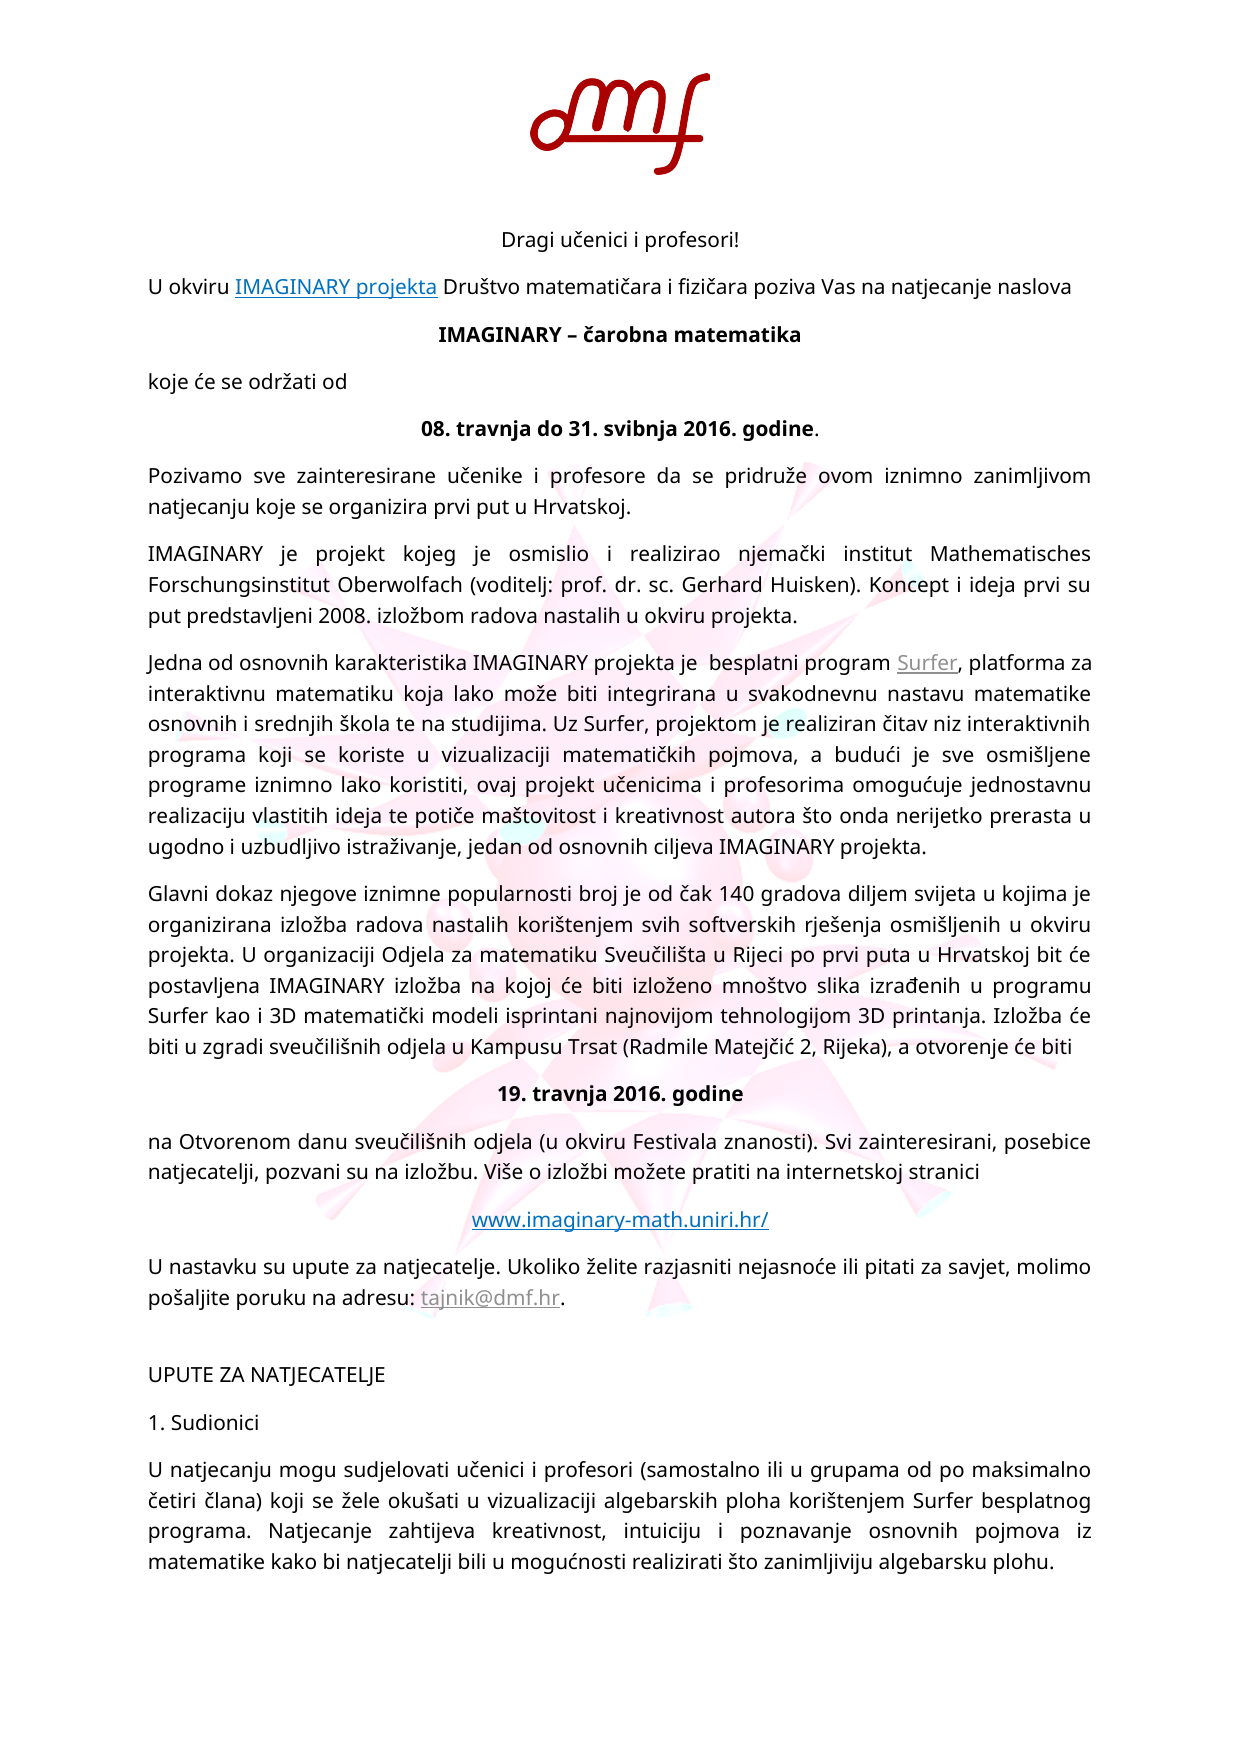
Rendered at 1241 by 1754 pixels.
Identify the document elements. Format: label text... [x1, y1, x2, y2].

text Jedna od osnovnih karakteristika IMAGINARY projekta je besplatni program Surfer, platforma za interaktivnu matematiku koja lako može biti integrirana u svakodnevnu nastavu matematike osnovnih i srednjih škola te na studijima. Uz Surfer, projektom je realiziran čitav niz interaktivnih programa koji se koriste u vizualizaciji matematičkih pojmova, a budući je sve osmišljene programe iznimno lako koristiti, ovaj projekt učenicima i profesorima omogućuje jednostavnu realizaciju vlastitih ideja te potiče maštovitost i kreativnost autora što onda nerijetko prerasta u ugodno i uzbudljivo istraživanje, jedan od osnovnih ciljeva IMAGINARY projekta. [148, 648, 1093, 860]
text IMAGINARY – čarobna matematika [148, 320, 1093, 348]
text 1. Sudionici [148, 1408, 1093, 1436]
text Pozivamo sve zainteresirane učenike i profesore da se pridruže ovom iznimno zanimljivom natjecanju koje se organizira prvi put u Hrvatskoj. [148, 462, 1093, 521]
text UPUTE ZA NATJECATELJE [148, 1330, 1093, 1389]
text www.imaginary-math.uniri.hr/ [148, 1205, 1093, 1233]
text U okviru IMAGINARY projekta Društvo matematičara i fizičara poziva Vas na natjecanje naslova [148, 272, 1093, 301]
text IMAGINARY je projekt kojeg je osmislio i realizirao njemački institut Mathematisches Forschungsinstitut Oberwolfach (voditelj: prof. dr. sc. Gerhard Huisken). Koncept i ideja prvi su put predstavljeni 2008. izložbom radova nastalih u okviru projekta. [148, 539, 1093, 629]
text U nastavku su upute za natjecatelje. Ukoliko želite razjasniti nejasnoće ili pitati za savjet, molimo pošaljite poruku na adresu: tajnik@dmf.hr. [148, 1252, 1093, 1311]
text 08. travnja do 31. svibnja 2016. godine. [148, 414, 1093, 443]
text U natjecanju mogu sudjelovati učenici i profesori (samostalno ili u grupama od po maksimalno četiri člana) koji se žele okušati u vizualizaciji algebarskih ploha korištenjem Surfer besplatnog programa. Natjecanje zahtijeva kreativnost, intuiciju i poznavanje osnovnih pojmova iz matematike kako bi natjecatelji bili u mogućnosti realizirati što zanimljiviju algebarsku plohu. [148, 1455, 1093, 1575]
text Dragi učenici i profesori! [148, 225, 1093, 253]
text 19. travnja 2016. godine [148, 1079, 1093, 1108]
text Glavni dokaz njegove iznimne popularnosti broj je od čak 140 gradova diljem svijeta u kojima je organizirana izložba radova nastalih korištenjem svih softverskih rješenja osmišljenih u okviru projekta. U organizaciji Odjela za matematiku Sveučilišta u Rijeci po prvi puta u Hrvatskoj bit će postavljena IMAGINARY izložba na kojoj će biti izloženo mnoštvo slika izrađenih u programu Surfer kao i 3D matematički modeli isprintani najnovijom tehnologijom 3D printanja. Izložba će biti u zgradi sveučilišnih odjela u Kampusu Trsat (Radmile Matejčić 2, Rijeka), a otvorenje će biti [148, 879, 1093, 1061]
text koje će se održati od [148, 367, 1093, 395]
text na Otvorenom danu sveučilišnih odjela (u okviru Festivala znanosti). Svi zainteresirani, posebice natjecatelji, pozvani su na izložbu. Više o izložbi možete pratiti na internetskoj stranici [148, 1127, 1093, 1186]
picture [530, 73, 710, 175]
